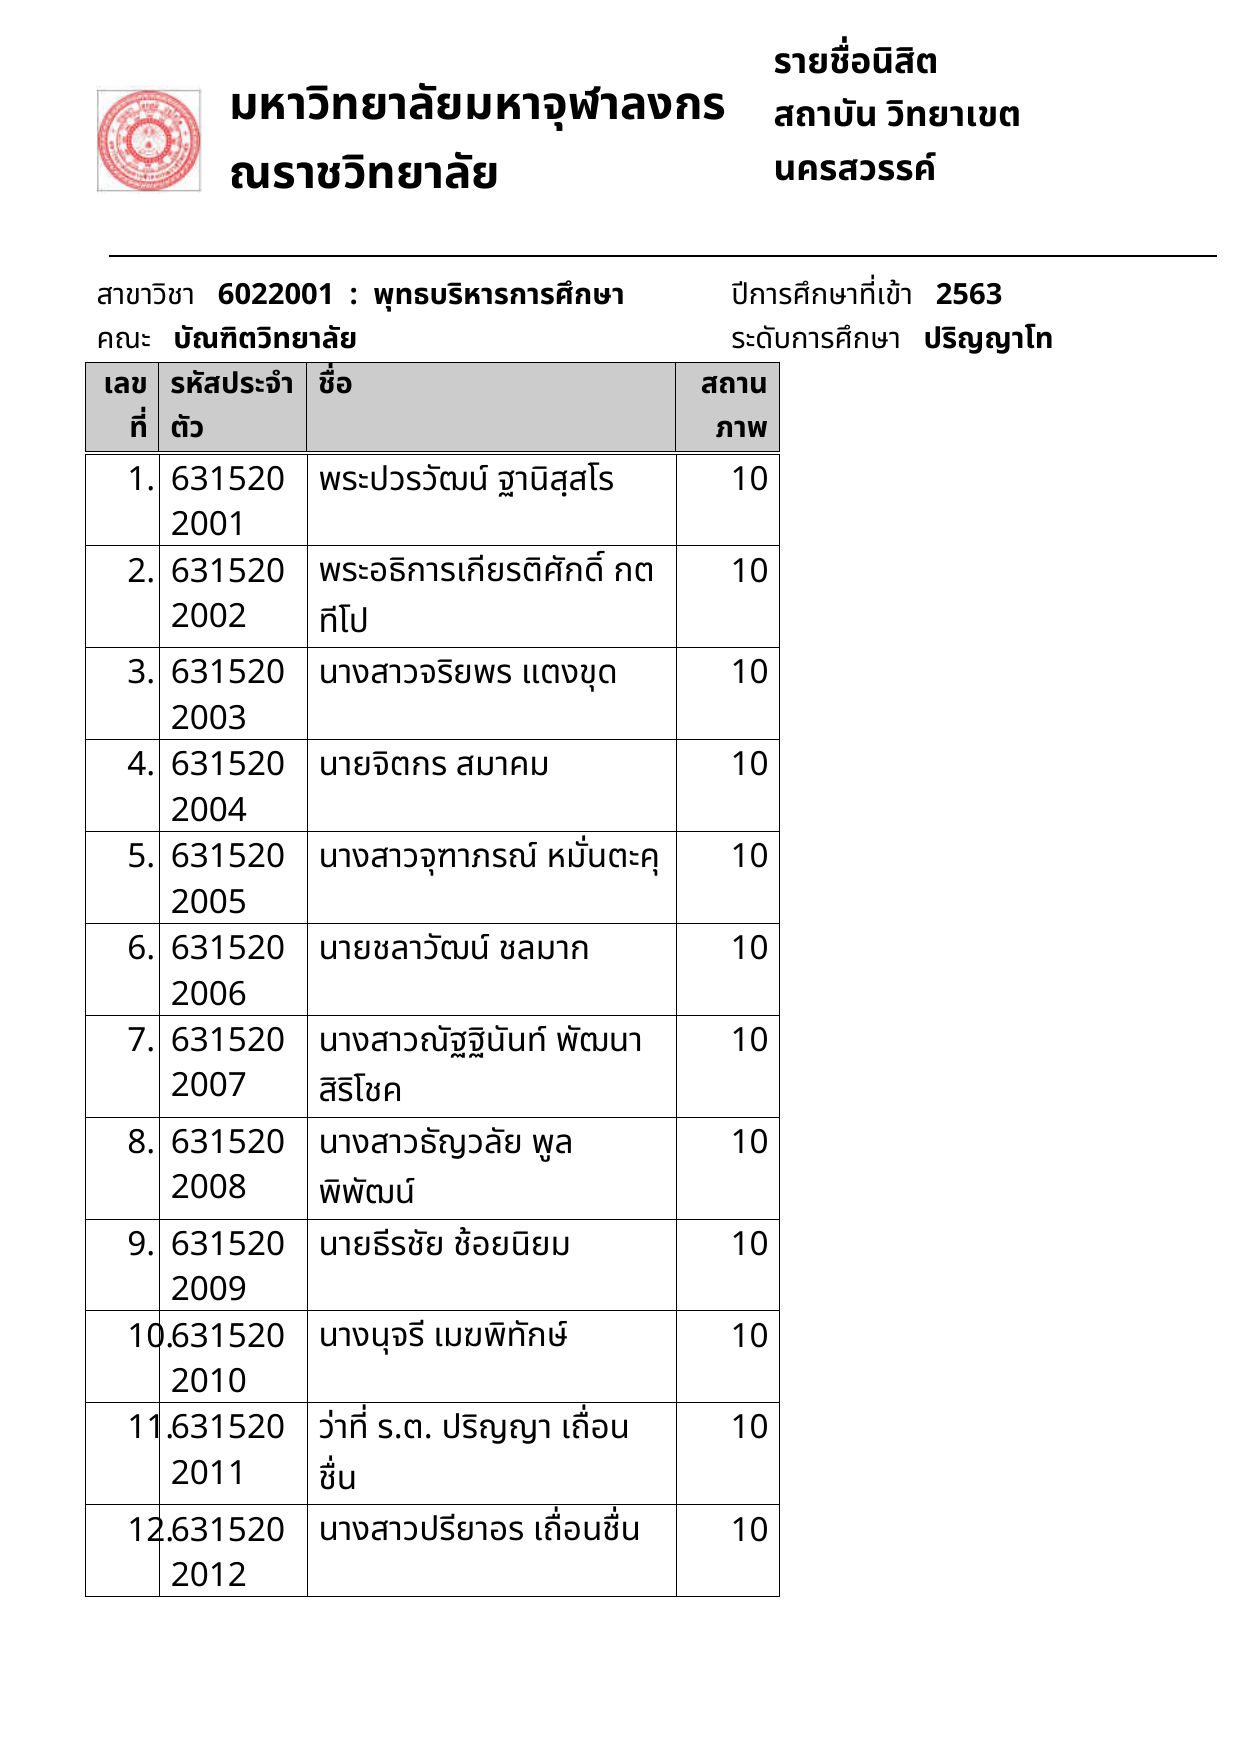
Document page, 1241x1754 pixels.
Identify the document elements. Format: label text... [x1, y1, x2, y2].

table_header 6315202001 [160, 455, 307, 545]
table_cell 10 [677, 1118, 779, 1218]
table_cell 6315202011 [160, 1403, 307, 1504]
table_cell [86, 1016, 159, 1117]
table_cell นางสาวปรียาอร เถื่อนชื่น [308, 1505, 676, 1596]
table_cell นายธีรชัย ช้อยนิยม [308, 1220, 676, 1310]
table_cell 10 [677, 1505, 779, 1596]
table_cell 10 [677, 648, 779, 739]
table_cell [86, 546, 159, 647]
table_cell 6315202008 [160, 1118, 307, 1218]
table_cell นางสาวณัฐฐินันท์ พัฒนาสิริโชค [308, 1016, 676, 1117]
table_cell 6315202012 [160, 1505, 307, 1596]
table_cell 10 [677, 924, 779, 1015]
table_cell 6315202005 [160, 832, 307, 923]
table_cell 10 [677, 832, 779, 923]
table_cell [86, 1220, 159, 1310]
table_cell 6315202006 [160, 924, 307, 1015]
table_cell นางสาวจริยพร แตงขุด [308, 648, 676, 739]
table_cell ว่าที่ ร.ต. ปริญญา เถื่อนชื่น [308, 1403, 676, 1504]
table_cell 10 [677, 740, 779, 831]
table_header [86, 455, 159, 545]
table_cell 10 [677, 1311, 779, 1402]
table_cell [86, 924, 159, 1015]
table_cell 6315202009 [160, 1220, 307, 1310]
table_cell [86, 740, 159, 831]
table_cell [86, 1311, 159, 1402]
table_cell 6315202002 [160, 546, 307, 647]
table_cell [86, 648, 159, 739]
table_cell นางสาวจุฑาภรณ์ หมั่นตะคุ [308, 832, 676, 923]
table_cell นายจิตกร สมาคม [308, 740, 676, 831]
table_cell [86, 1505, 159, 1596]
table_cell 6315202010 [160, 1311, 307, 1402]
table_header 10 [677, 455, 779, 545]
table_cell พระอธิการเกียรติศักดิ์ กตทีโป [308, 546, 676, 647]
table_cell 10 [677, 1403, 779, 1504]
table_cell 10 [677, 1220, 779, 1310]
table_cell [86, 1118, 159, 1218]
picture [96, 85, 203, 194]
table_cell 10 [677, 1016, 779, 1117]
table_cell 6315202003 [160, 648, 307, 739]
table_cell นางสาวธัญวลัย พูลพิพัฒน์ [308, 1118, 676, 1218]
table_cell [86, 1403, 159, 1504]
table_cell [86, 832, 159, 923]
table_cell นายชลาวัฒน์ ชลมาก [308, 924, 676, 1015]
table_cell 6315202004 [160, 740, 307, 831]
table_cell 10 [677, 546, 779, 647]
table_cell นางนุจรี เมฆพิทักษ์ [308, 1311, 676, 1402]
table_header พระปวรวัฒน์ ฐานิสฺสโร [308, 455, 676, 545]
table_cell 6315202007 [160, 1016, 307, 1117]
